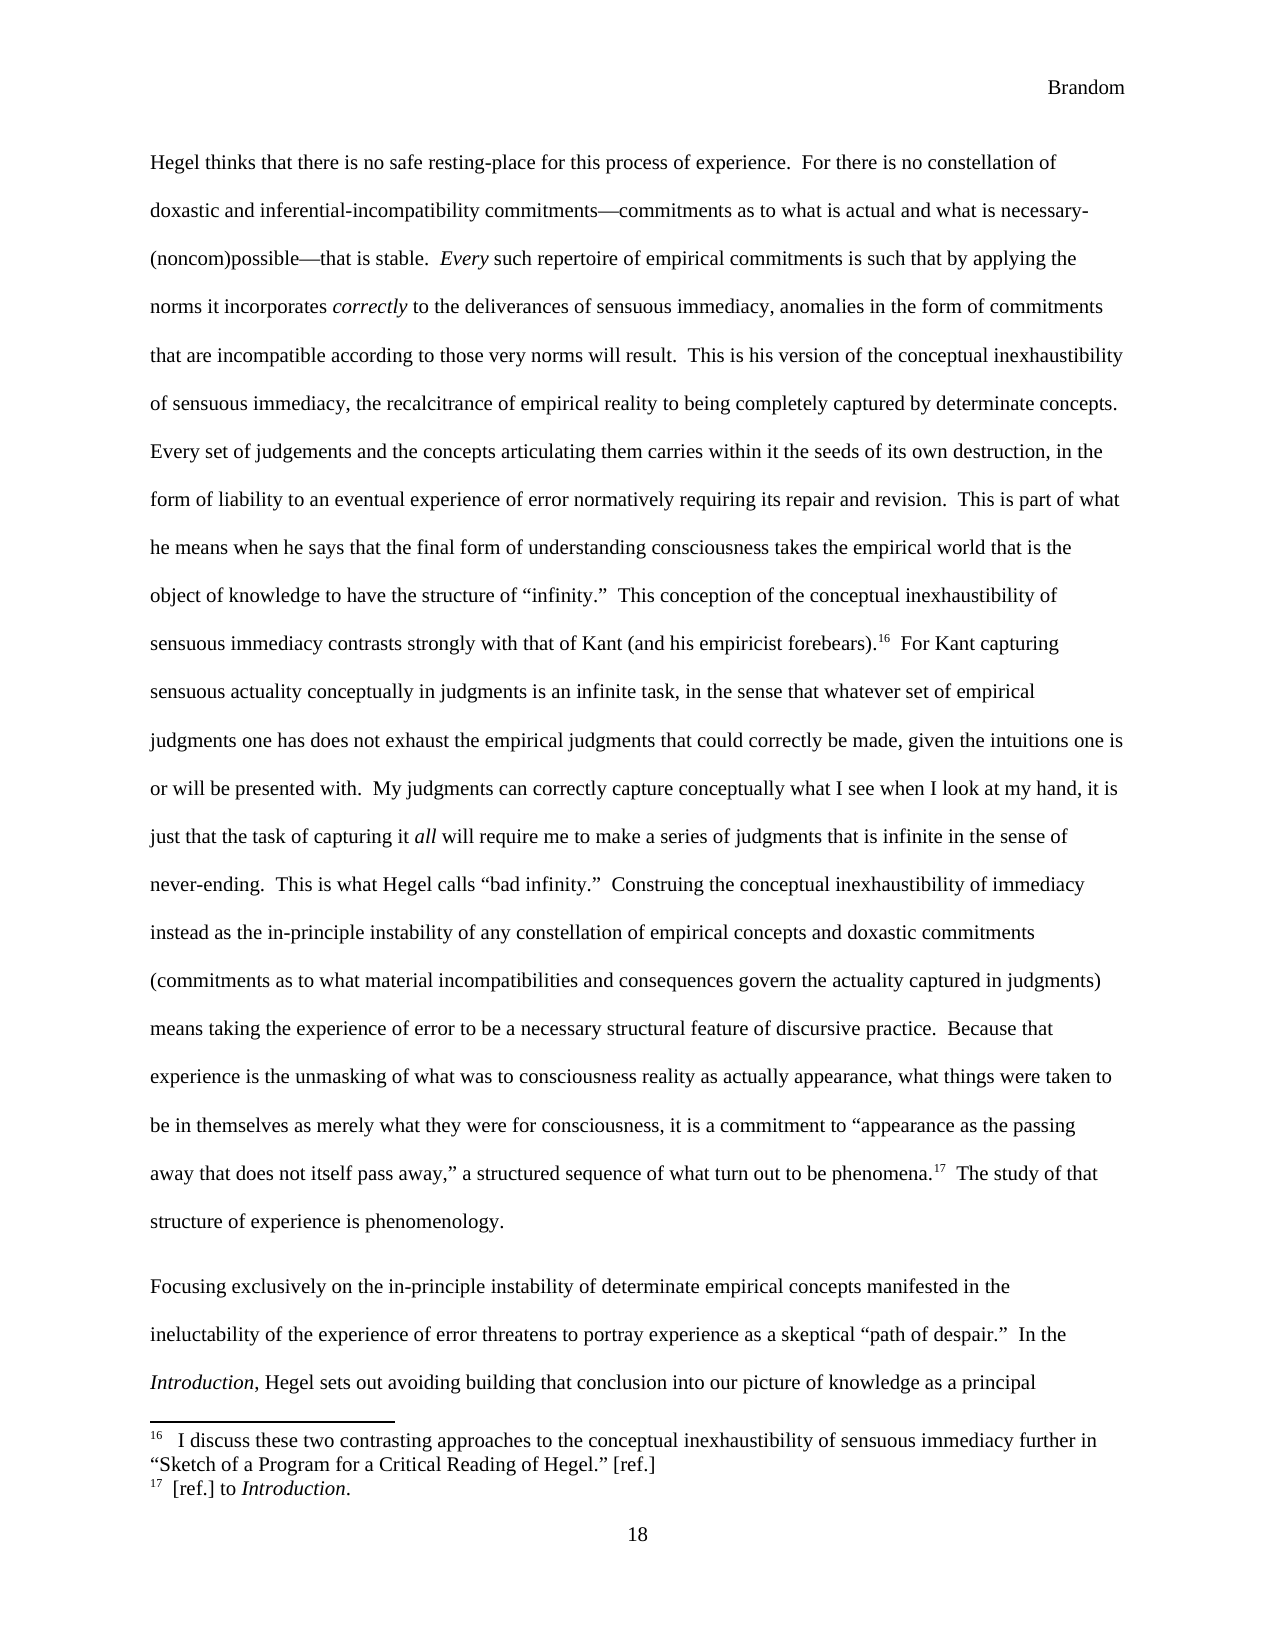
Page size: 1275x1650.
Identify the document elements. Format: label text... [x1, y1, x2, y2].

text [150, 1273, 1125, 1394]
text Hegel thinks that there is no safe resting-place for this process of experience. For there is no constellation of doxastic and inferential-incompatibility commitments—commitments as to what is actual and what is necessary-(noncom)possible—that is stable. Every such repertoire of empirical commitments is such that by applying the norms it incorporates correctly to the deliverances of sensuous immediacy, anomalies in the form of commitments that are incompatible according to those very norms will result. This is his version of the conceptual inexhaustibility of sensuous immediacy, the recalcitrance of empirical reality to being completely captured by determinate concepts. Every set of judgements and the concepts articulating them carries within it the seeds of its own destruction, in the form of liability to an eventual experience of error normatively requiring its repair and revision. This is part of what he means when he says that the final form of understanding consciousness takes the empirical world that is the object of knowledge to have the structure of “infinity.” This conception of the conceptual inexhaustibility of sensuous immediacy contrasts strongly with that of Kant (and his empiricist forebears). For Kant capturing sensuous actuality conceptually in judgments is an infinite task, in the sense that whatever set of empirical judgments one has does not exhaust the empirical judgments that could correctly be made, given the intuitions one is or will be presented with. My judgments can correctly capture conceptually what I see when I look at my hand, it is just that the task of capturing it all will require me to make a series of judgments that is infinite in the sense of never-ending. This is what Hegel calls “bad infinity.” Construing the conceptual inexhaustibility of immediacy instead as the in-principle instability of any constellation of empirical concepts and doxastic commitments (commitments as to what material incompatibilities and consequences govern the actuality captured in judgments) means taking the experience of error to be a necessary structural feature of discursive practice. Because that experience is the unmasking of what was to consciousness reality as actually appearance, what things were taken to be in themselves as merely what they were for consciousness, it is a commitment to “appearance as the passing away that does not itself pass away,” a structured sequence of what turn out to be phenomena. The study of that structure of experience is phenomenology. [150, 150, 1125, 1233]
